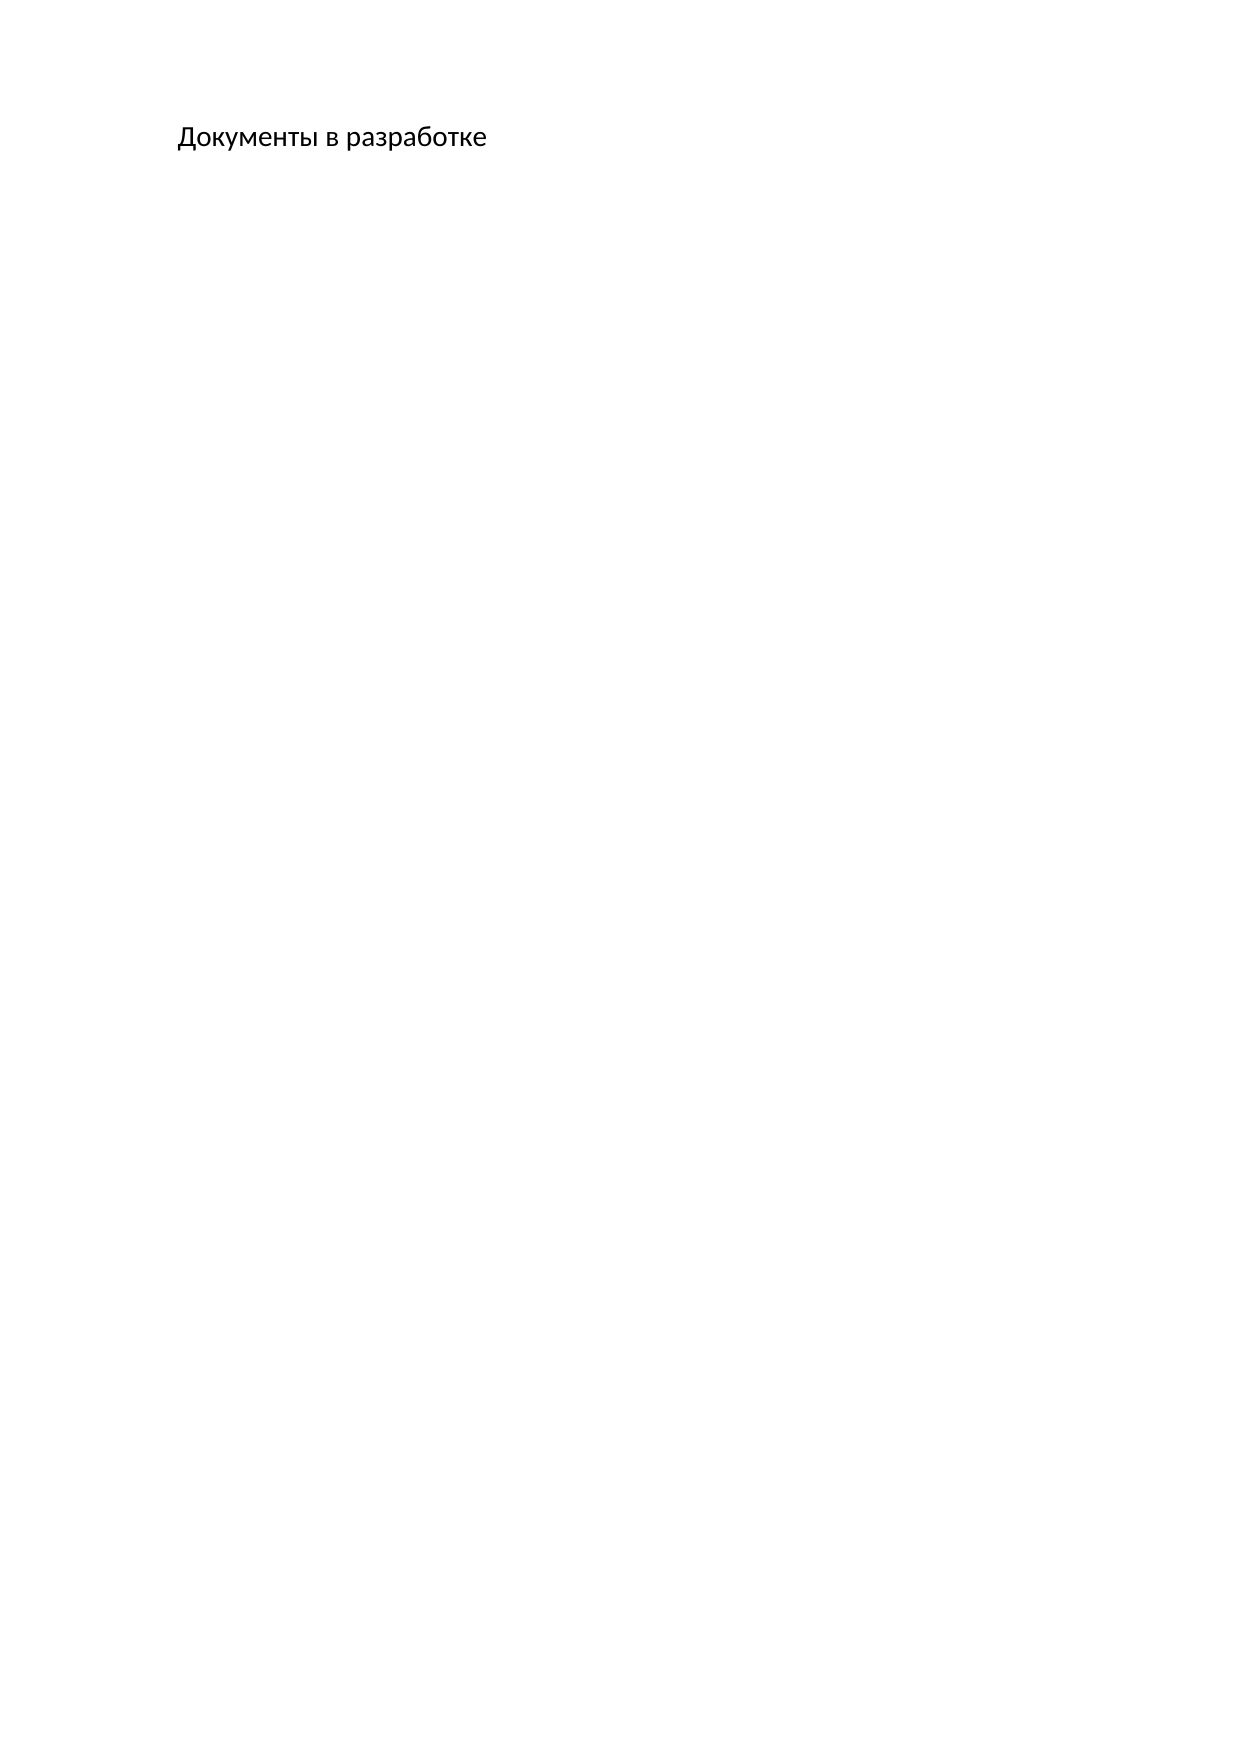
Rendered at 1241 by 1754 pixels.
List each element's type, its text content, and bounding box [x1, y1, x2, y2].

text Документы в разработке [177, 118, 1152, 154]
